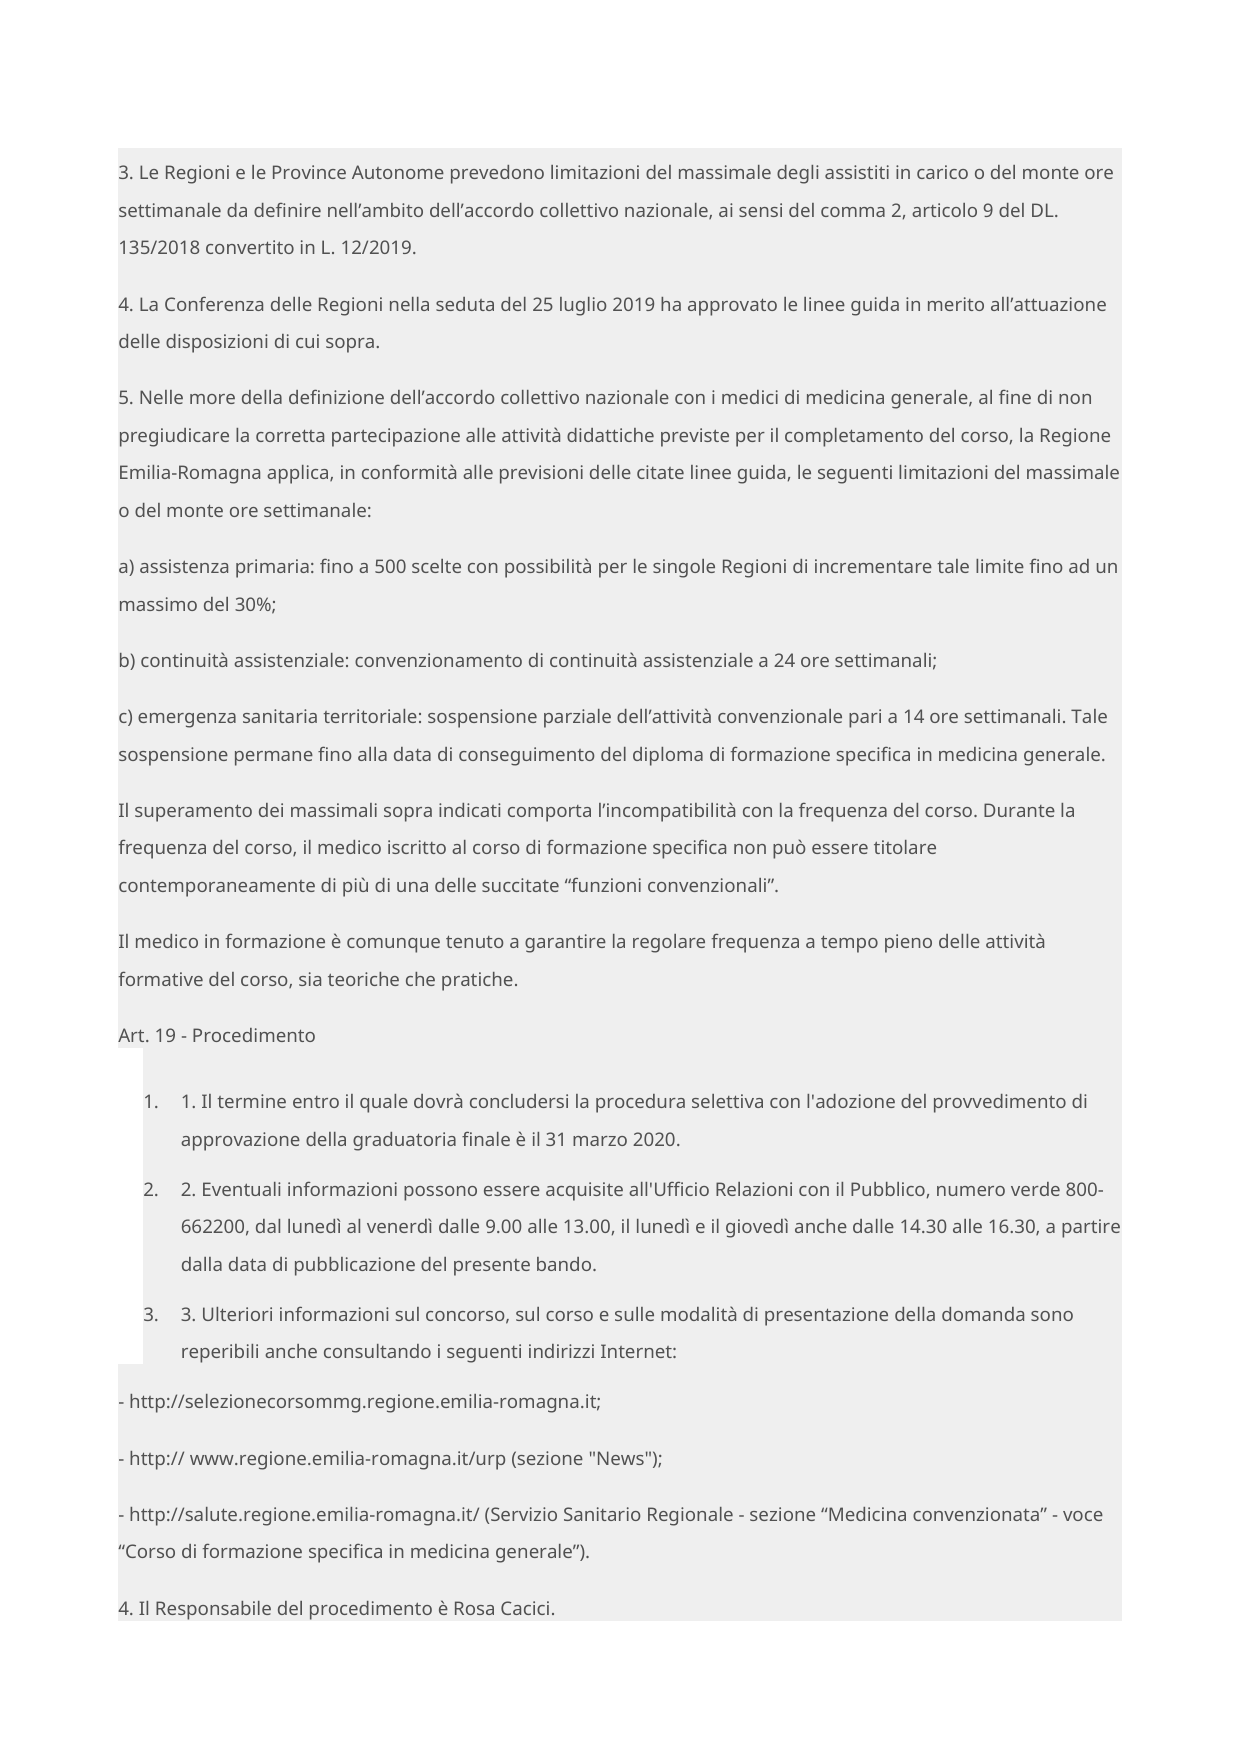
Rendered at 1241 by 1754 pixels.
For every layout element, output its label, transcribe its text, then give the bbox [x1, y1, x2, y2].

text 4. La Conferenza delle Regioni nella seduta del 25 luglio 2019 ha approvato le linee guida in merito all’attuazione delle disposizioni di cui sopra. [118, 279, 1122, 354]
text - http://selezionecorsommg.regione.emilia-romagna.it; [118, 1377, 1122, 1414]
text a) assistenza primaria: fino a 500 scelte con possibilità per le singole Regioni di incrementare tale limite fino ad un massimo del 30%; [118, 541, 1122, 616]
text Art. 19 - Procedimento [118, 1010, 1122, 1048]
list 1. Il termine entro il quale dovrà concludersi la procedura selettiva con l'adozione del provvedimento di approvazione della graduatoria finale è il 31 marzo 2020. [143, 1077, 1122, 1152]
text b) continuità assistenziale: convenzionamento di continuità assistenziale a 24 ore settimanali; [118, 635, 1122, 673]
text Il medico in formazione è comunque tenuto a garantire la regolare frequenza a tempo pieno delle attività formative del corso, sia teoriche che pratiche. [118, 916, 1122, 991]
text 3. Le Regioni e le Province Autonome prevedono limitazioni del massimale degli assistiti in carico o del monte ore settimanale da definire nell’ambito dell’accordo collettivo nazionale, ai sensi del comma 2, articolo 9 del DL. 135/2018 convertito in L. 12/2019. [118, 148, 1122, 260]
text - http://salute.regione.emilia-romagna.it/ (Servizio Sanitario Regionale - sezione “Medicina convenzionata” - voce “Corso di formazione specifica in medicina generale”). [118, 1489, 1122, 1564]
text - http:// www.regione.emilia-romagna.it/urp (sezione "News"); [118, 1433, 1122, 1471]
text 4. Il Responsabile del procedimento è Rosa Cacici. [118, 1583, 1122, 1621]
list 2. Eventuali informazioni possono essere acquisite all'Ufficio Relazioni con il Pubblico, numero verde 800-662200, dal lunedì al venerdì dalle 9.00 alle 13.00, il lunedì e il giovedì anche dalle 14.30 alle 16.30, a partire dalla data di pubblicazione del presente bando. [143, 1164, 1122, 1277]
text 5. Nelle more della definizione dell’accordo collettivo nazionale con i medici di medicina generale, al fine di non pregiudicare la corretta partecipazione alle attività didattiche previste per il completamento del corso, la Regione Emilia-Romagna applica, in conformità alle previsioni delle citate linee guida, le seguenti limitazioni del massimale o del monte ore settimanale: [118, 373, 1122, 523]
text c) emergenza sanitaria territoriale: sospensione parziale dell’attività convenzionale pari a 14 ore settimanali. Tale sospensione permane fino alla data di conseguimento del diploma di formazione specifica in medicina generale. [118, 691, 1122, 766]
list 3. Ulteriori informazioni sul concorso, sul corso e sulle modalità di presentazione della domanda sono reperibili anche consultando i seguenti indirizzi Internet: [143, 1289, 1122, 1364]
text Il superamento dei massimali sopra indicati comporta l’incompatibilità con la frequenza del corso. Durante la frequenza del corso, il medico iscritto al corso di formazione specifica non può essere titolare contemporaneamente di più di una delle succitate “funzioni convenzionali”. [118, 785, 1122, 898]
